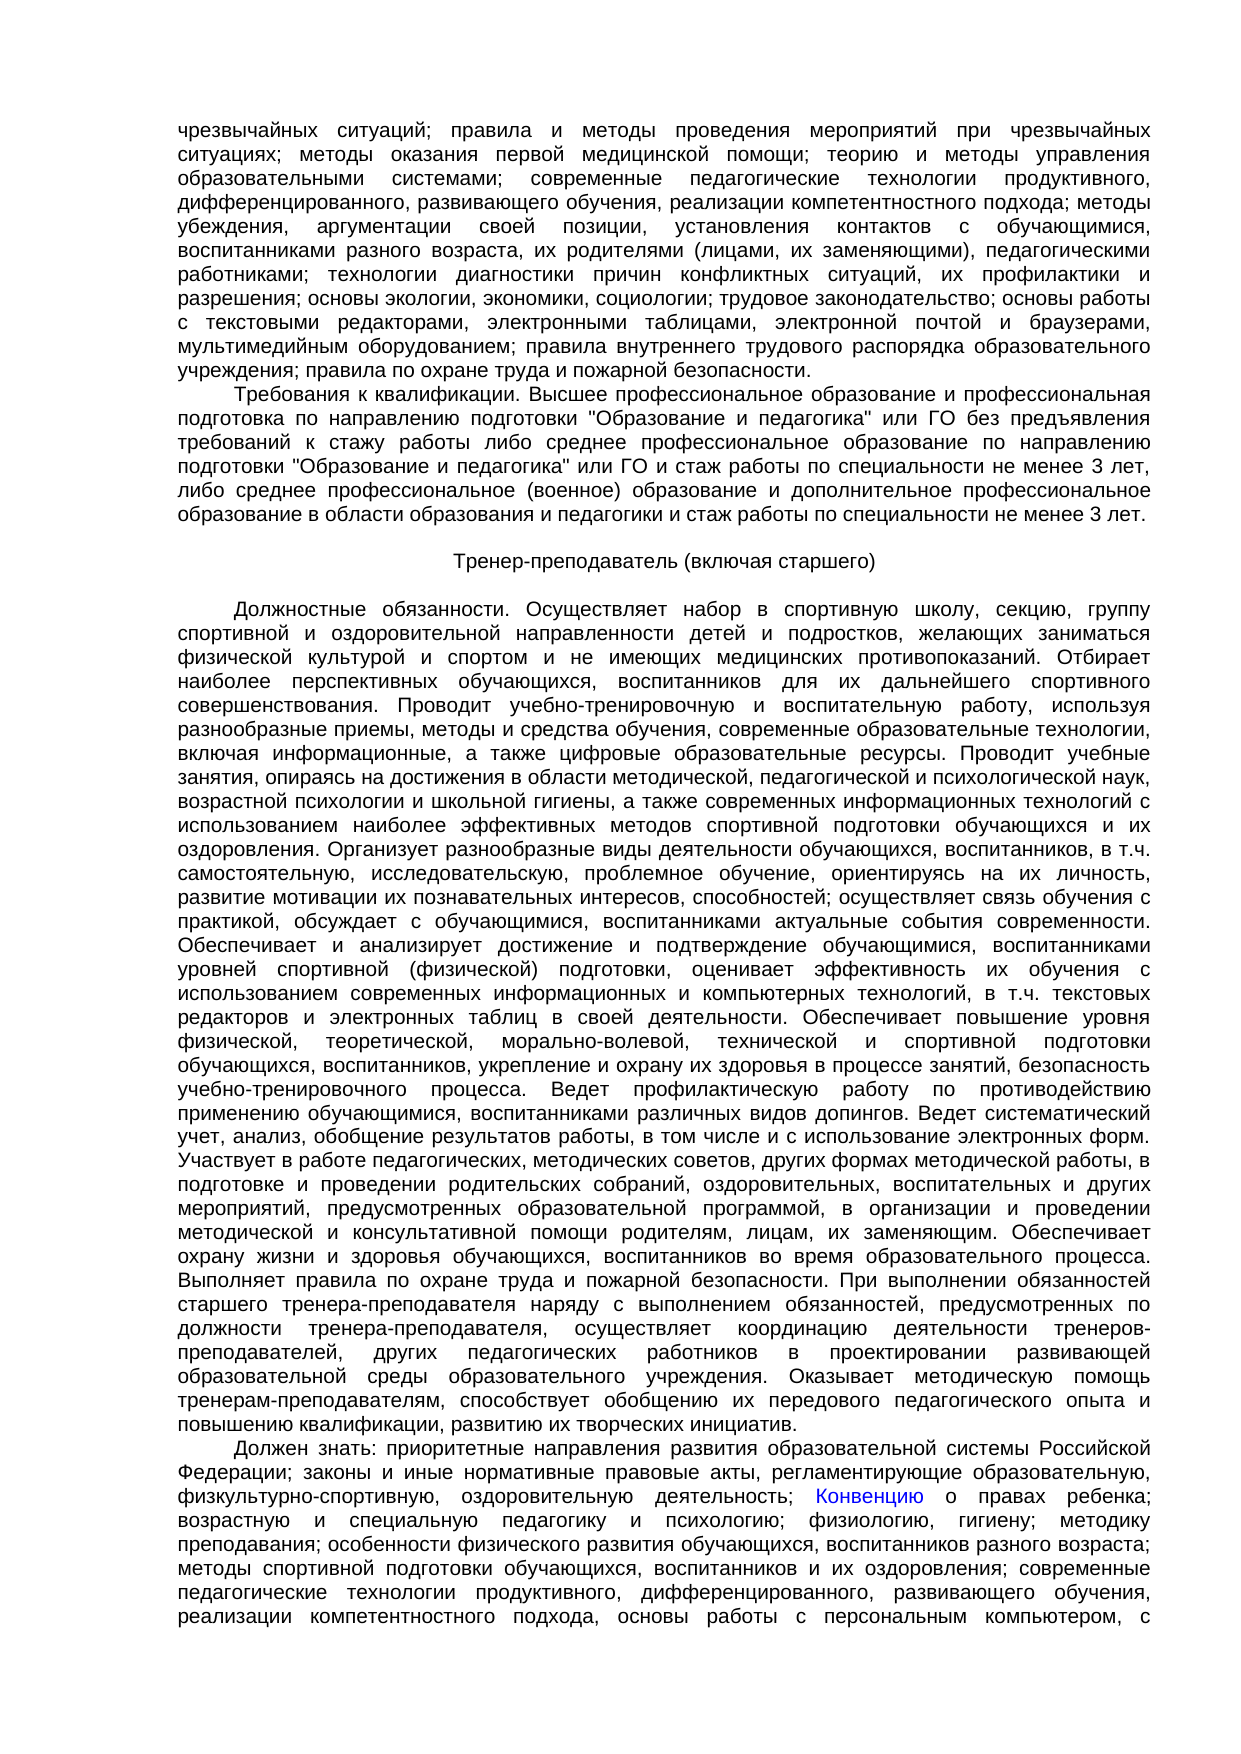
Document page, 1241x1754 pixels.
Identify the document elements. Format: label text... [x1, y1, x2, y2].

text Тренер-преподаватель (включая старшего) [177, 549, 1152, 573]
text Требования к квалификации. Высшее профессиональное образование и профессиональная подготовка по направлению подготовки "Образование и педагогика" или ГО без предъявления требований к стажу работы либо среднее профессиональное образование по направлению подготовки "Образование и педагогика" или ГО и стаж работы по специальности не менее 3 лет, либо среднее профессиональное (военное) образование и дополнительное профессиональное образование в области образования и педагогики и стаж работы по специальности не менее 3 лет. [177, 382, 1152, 525]
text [177, 118, 1152, 382]
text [177, 1436, 1152, 1627]
text Должностные обязанности. Осуществляет набор в спортивную школу, секцию, группу спортивной и оздоровительной направленности детей и подростков, желающих заниматься физической культурой и спортом и не имеющих медицинских противопоказаний. Отбирает наиболее перспективных обучающихся, воспитанников для их дальнейшего спортивного совершенствования. Проводит учебно-тренировочную и воспитательную работу, используя разнообразные приемы, методы и средства обучения, современные образовательные технологии, включая информационные, а также цифровые образовательные ресурсы. Проводит учебные занятия, опираясь на достижения в области методической, педагогической и психологической наук, возрастной психологии и школьной гигиены, а также современных информационных технологий с использованием наиболее эффективных методов спортивной подготовки обучающихся и их оздоровления. Организует разнообразные виды деятельности обучающихся, воспитанников, в т.ч. самостоятельную, исследовательскую, проблемное обучение, ориентируясь на их личность, развитие мотивации их познавательных интересов, способностей; осуществляет связь обучения с практикой, обсуждает с обучающимися, воспитанниками актуальные события современности. Обеспечивает и анализирует достижение и подтверждение обучающимися, воспитанниками уровней спортивной (физической) подготовки, оценивает эффективность их обучения с использованием современных информационных и компьютерных технологий, в т.ч. текстовых редакторов и электронных таблиц в своей деятельности. Обеспечивает повышение уровня физической, теоретической, морально-волевой, технической и спортивной подготовки обучающихся, воспитанников, укрепление и охрану их здоровья в процессе занятий, безопасность учебно-тренировочного процесса. Ведет профилактическую работу по противодействию применению обучающимися, воспитанниками различных видов допингов. Ведет систематический учет, анализ, обобщение результатов работы, в том числе и с использование электронных форм. Участвует в работе педагогических, методических советов, других формах методической работы, в подготовке и проведении родительских собраний, оздоровительных, воспитательных и других мероприятий, предусмотренных образовательной программой, в организации и проведении методической и консультативной помощи родителям, лицам, их заменяющим. Обеспечивает охрану жизни и здоровья обучающихся, воспитанников во время образовательного процесса. Выполняет правила по охране труда и пожарной безопасности. При выполнении обязанностей старшего тренера-преподавателя наряду с выполнением обязанностей, предусмотренных по должности тренера-преподавателя, осуществляет координацию деятельности тренеров-преподавателей, других педагогических работников в проектировании развивающей образовательной среды образовательного учреждения. Оказывает методическую помощь тренерам-преподавателям, способствует обобщению их передового педагогического опыта и повышению квалификации, развитию их творческих инициатив. [177, 597, 1152, 1436]
